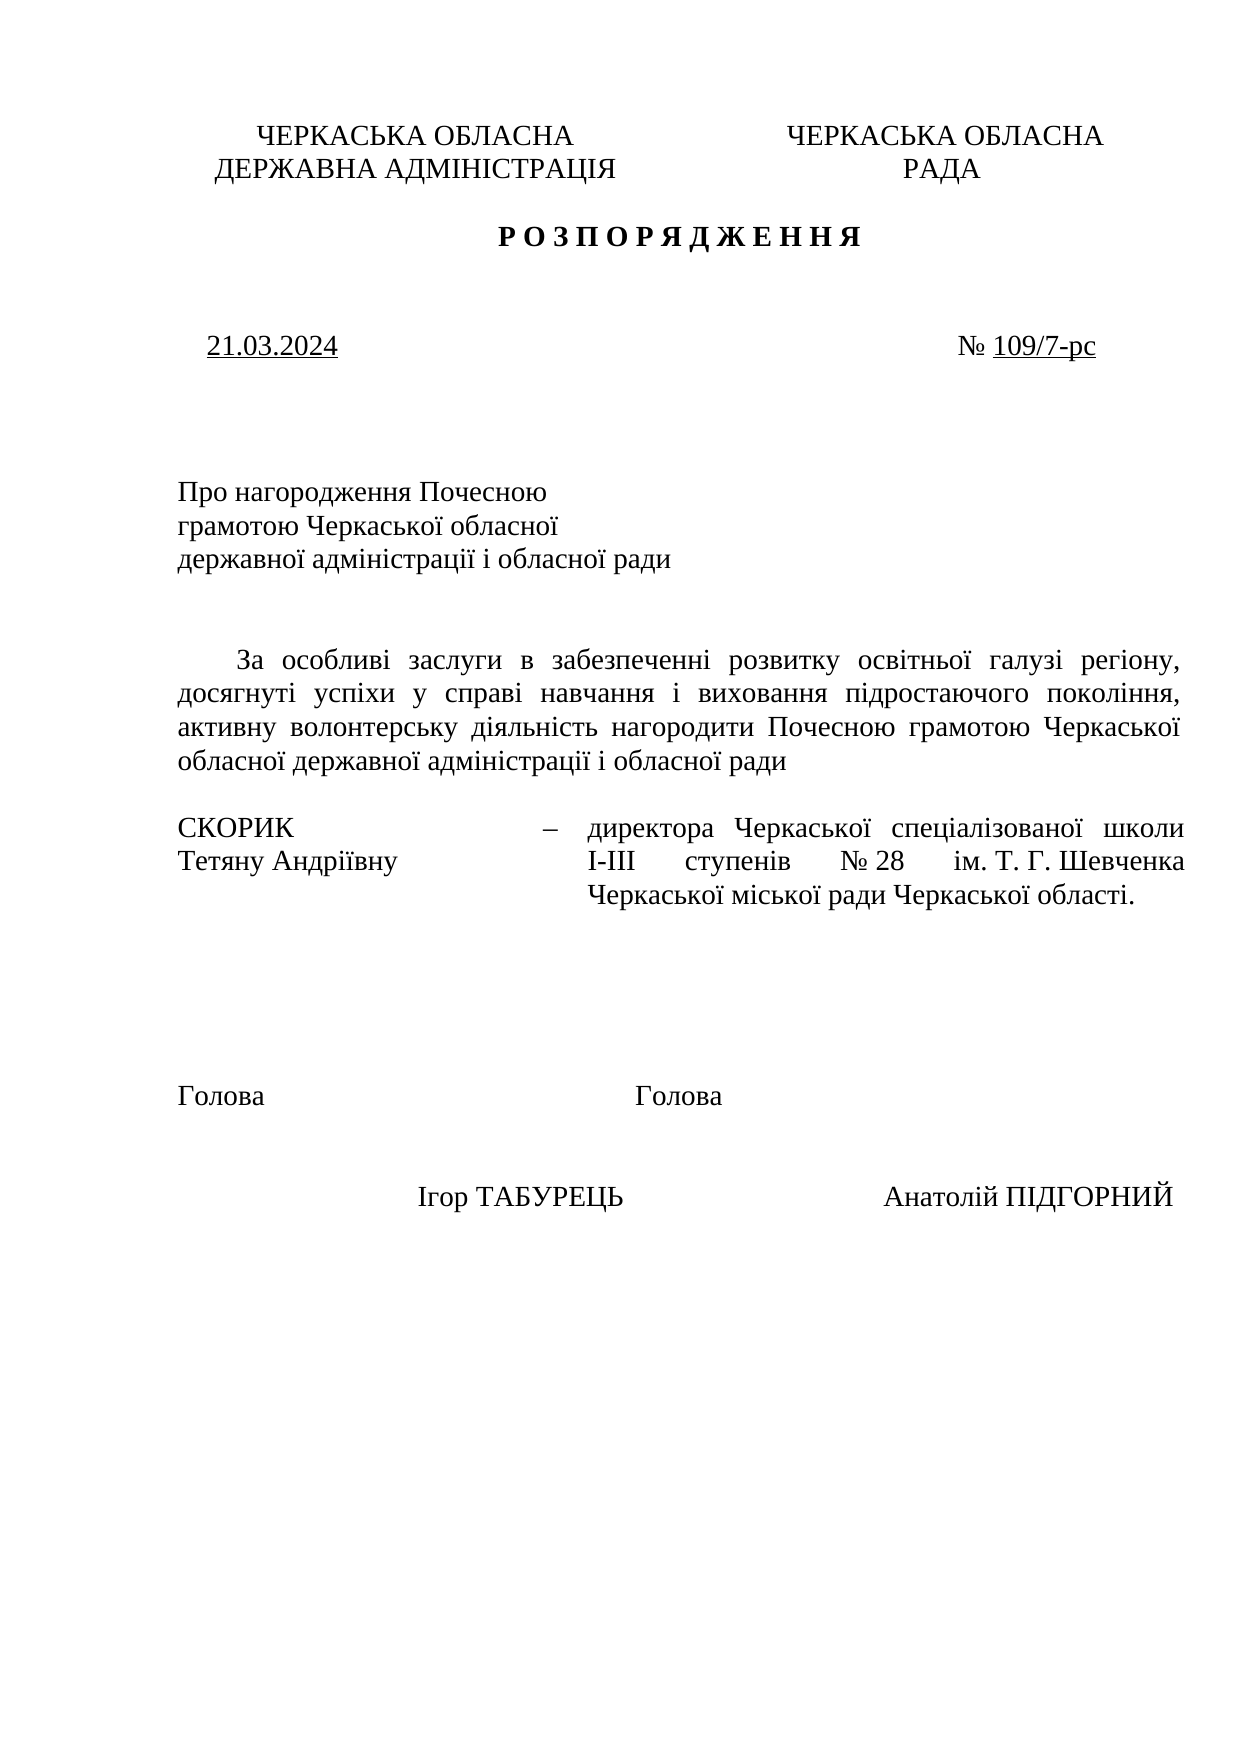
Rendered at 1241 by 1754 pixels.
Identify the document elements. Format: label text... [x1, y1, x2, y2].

text За особливі заслуги в забезпеченні розвитку освітньої галузі регіону, досягнуті успіхи у справі навчання і виховання підростаючого покоління, активну волонтерську діяльність нагородити Почесною грамотою Черкаської обласної державної адміністрації і обласної ради [177, 642, 1181, 776]
table_header Голова [624, 1078, 1185, 1179]
text Р О З П О Р Я Д Ж Е Н Н Я [177, 219, 1181, 252]
table_header Голова [166, 1078, 624, 1179]
table_header – [532, 810, 576, 910]
table_header СКОРИК Тетяну Андріївну [177, 810, 532, 910]
table_header директора Черкаської спеціалізованої школи І-ІІІ ступенів № 28 ім. Т. Г. Шевченка Черкаської міської ради Черкаської області. [576, 810, 1196, 910]
table_header ЧЕРКАСЬКА ОБЛАСНА ДЕРЖАВНА АДМІНІСТРАЦІЯ [166, 118, 665, 219]
table_cell Анатолій ПІДГОРНИЙ [624, 1179, 1185, 1212]
table_cell Ігор ТАБУРЕЦЬ [166, 1179, 624, 1212]
text 21.03.2024 № 109/7-рс [177, 328, 1181, 361]
table_header ЧЕРКАСЬКА ОБЛАСНА РАДА [665, 118, 1190, 219]
text Про нагородження Почесною грамотою Черкаської обласної [177, 474, 1181, 541]
text державної адміністрації і обласної ради [177, 541, 1181, 575]
